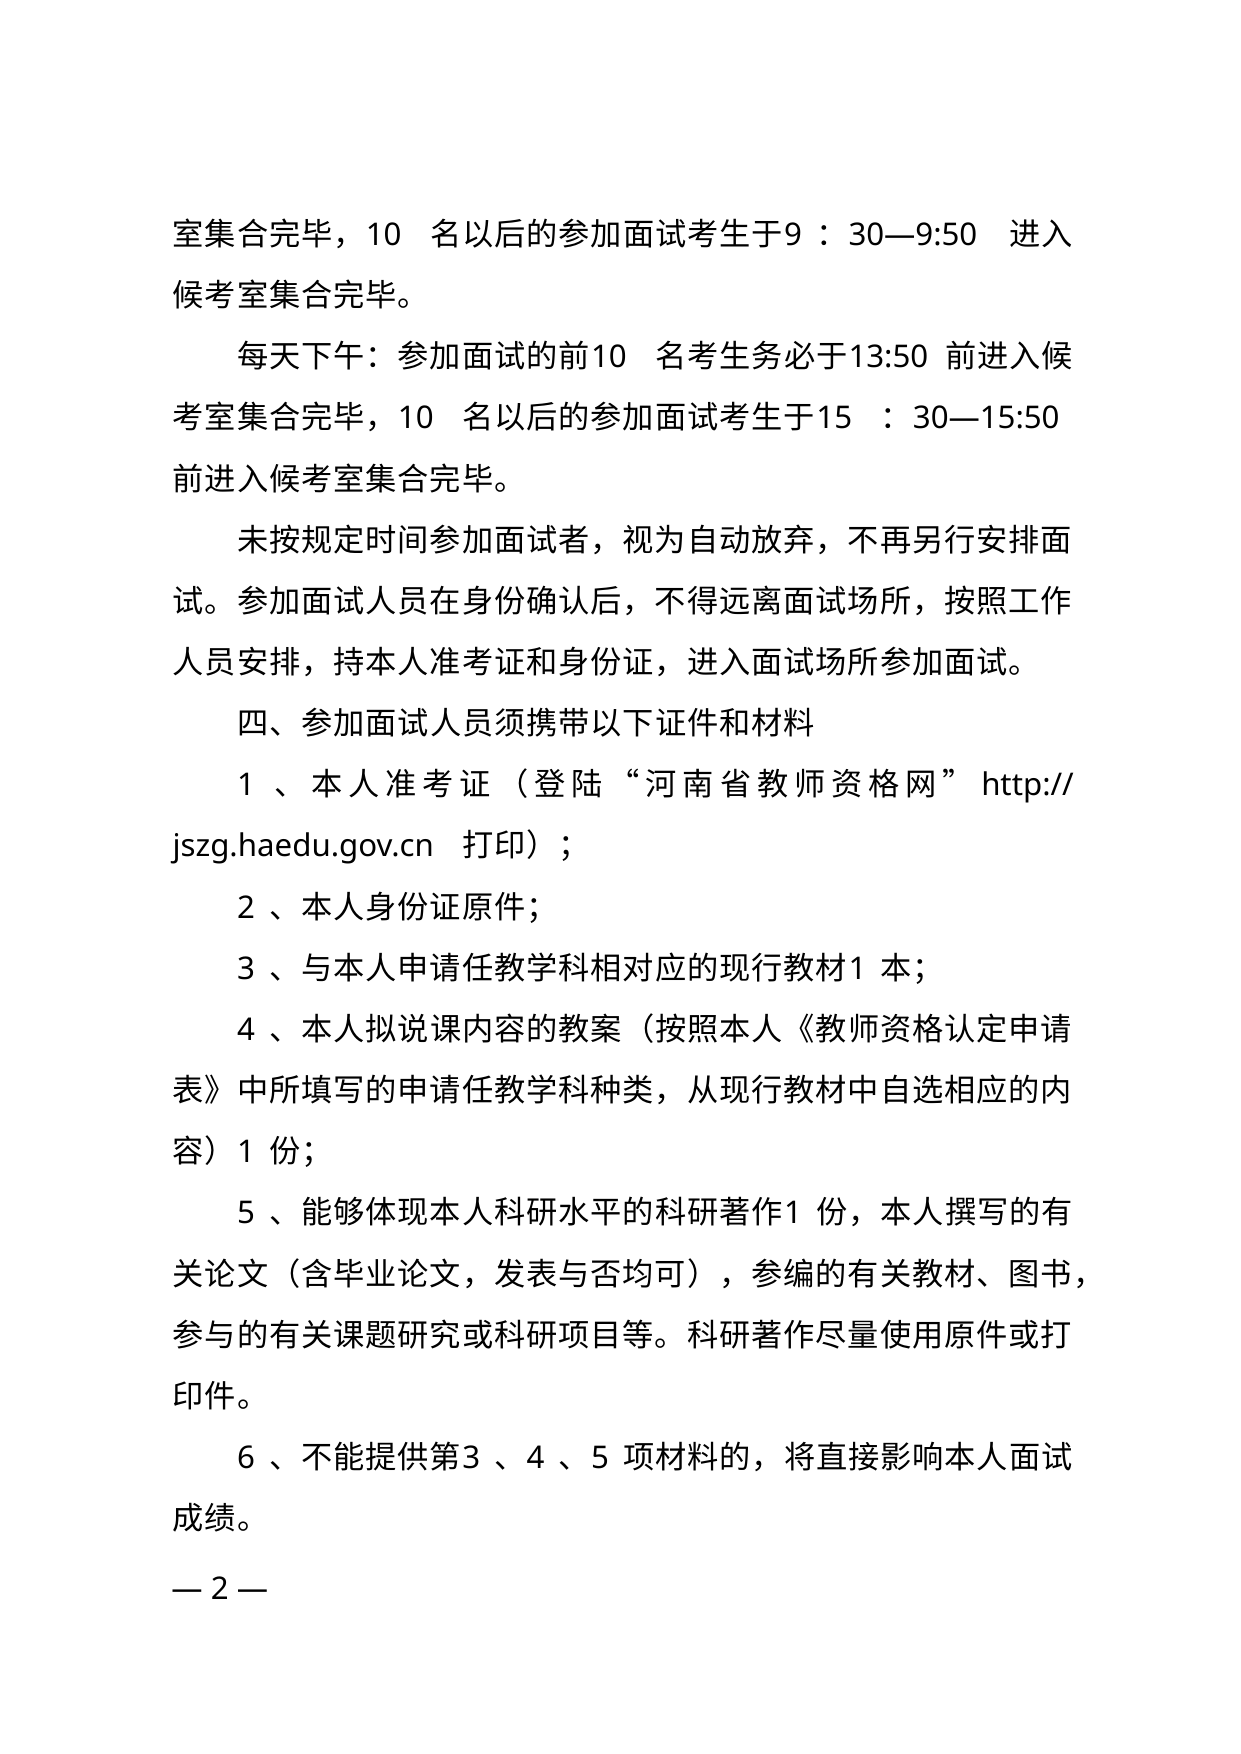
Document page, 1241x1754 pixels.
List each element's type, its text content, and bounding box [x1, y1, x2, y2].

text 6、不能提供第3、4、5项材料的，将直接影响本人面试成绩。 [172, 1424, 1074, 1547]
text 2、本人身份证原件； [172, 874, 1074, 935]
text 四、参加面试人员须携带以下证件和材料 [172, 691, 1074, 752]
text 未按规定时间参加面试者，视为自动放弃，不再另行安排面试。参加面试人员在身份确认后，不得远离面试场所，按照工作人员安排，持本人准考证和身份证，进入面试场所参加面试。 [172, 507, 1074, 691]
text 4、本人拟说课内容的教案（按照本人《教师资格认定申请表》中所填写的申请任教学科种类，从现行教材中自选相应的内容）1份； [172, 996, 1074, 1180]
text 1、本人准考证（登陆“河南省教师资格网”http://jszg.haedu.gov.cn打印）； [172, 752, 1074, 874]
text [172, 201, 1074, 324]
text 5、能够体现本人科研水平的科研著作1份，本人撰写的有关论文（含毕业论文，发表与否均可），参编的有关教材、图书，参与的有关课题研究或科研项目等。科研著作尽量使用原件或打印件。 [172, 1180, 1074, 1424]
text 每天下午：参加面试的前10名考生务必于13:50前进入候考室集合完毕，10名以后的参加面试考生于15：30—15:50前进入候考室集合完毕。 [172, 324, 1074, 507]
text 3、与本人申请任教学科相对应的现行教材1本； [172, 935, 1074, 996]
